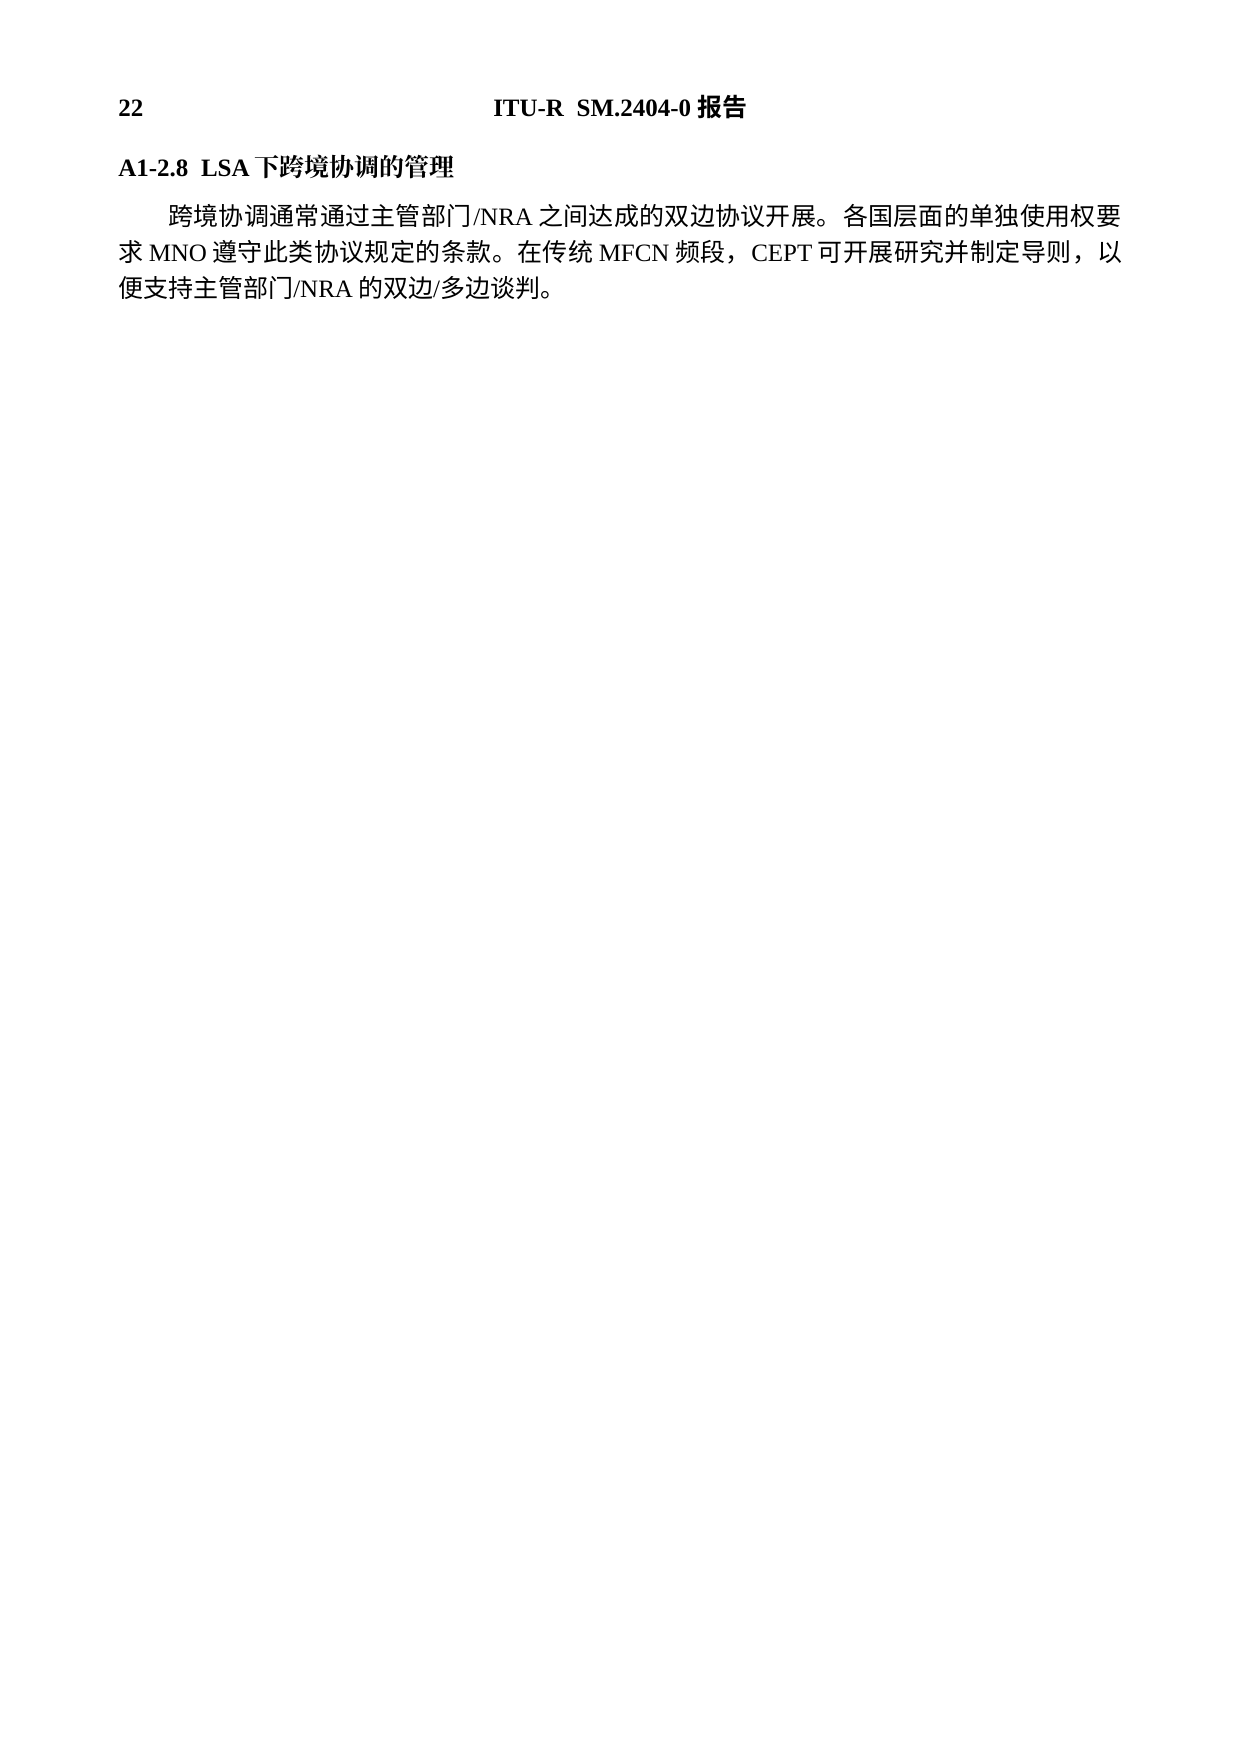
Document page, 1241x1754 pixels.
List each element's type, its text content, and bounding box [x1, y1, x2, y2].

text 跨境协调通常通过主管部门/NRA之间达成的双边协议开展。各国层面的单独使用权要求MNO遵守此类协议规定的条款。在传统MFCN频段，CEPT可开展研究并制定导则，以便支持主管部门/NRA的双边/多边谈判。 [118, 196, 1122, 305]
subtitle A1-2.8 LSA下跨境协调的管理 [118, 148, 1122, 184]
